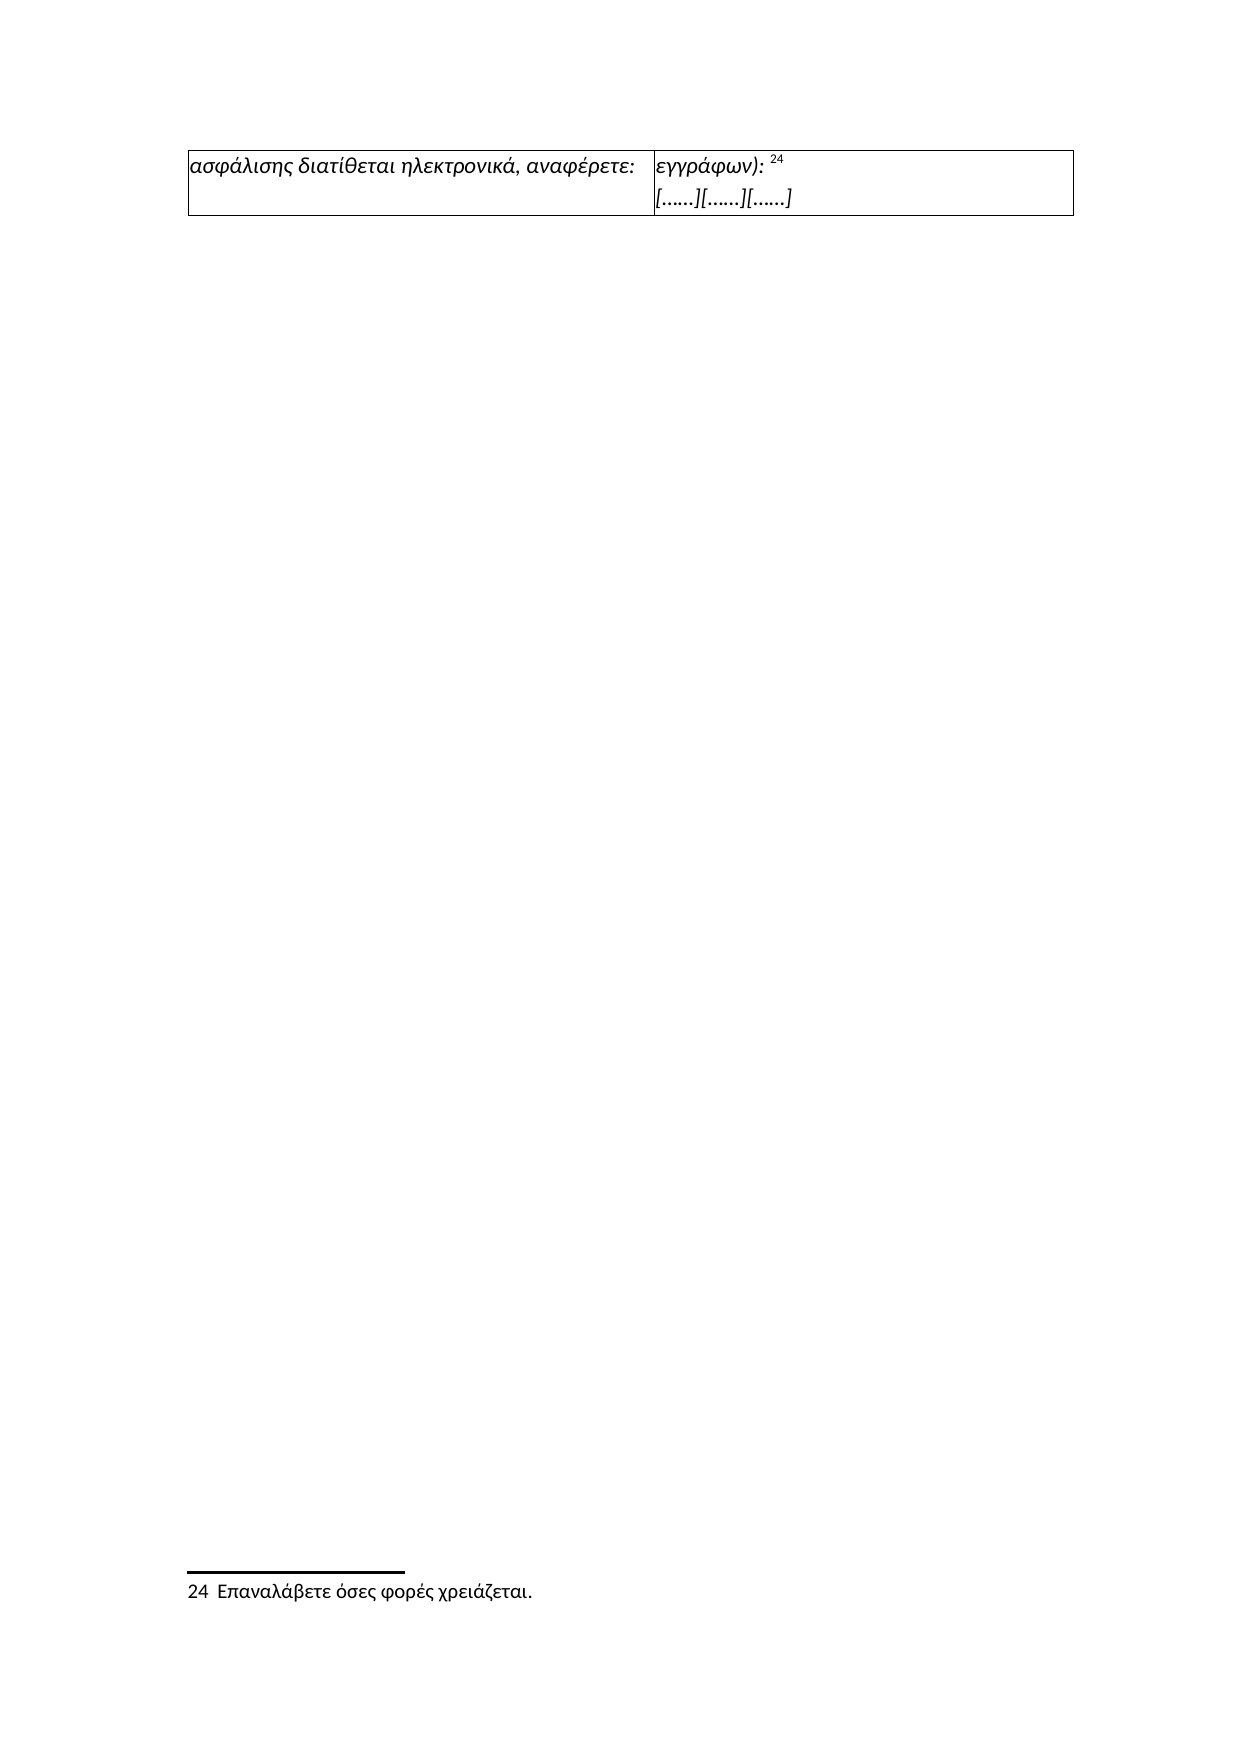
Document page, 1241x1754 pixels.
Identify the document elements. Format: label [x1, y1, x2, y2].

table_cell [655, 151, 1073, 215]
table_cell [189, 151, 654, 215]
